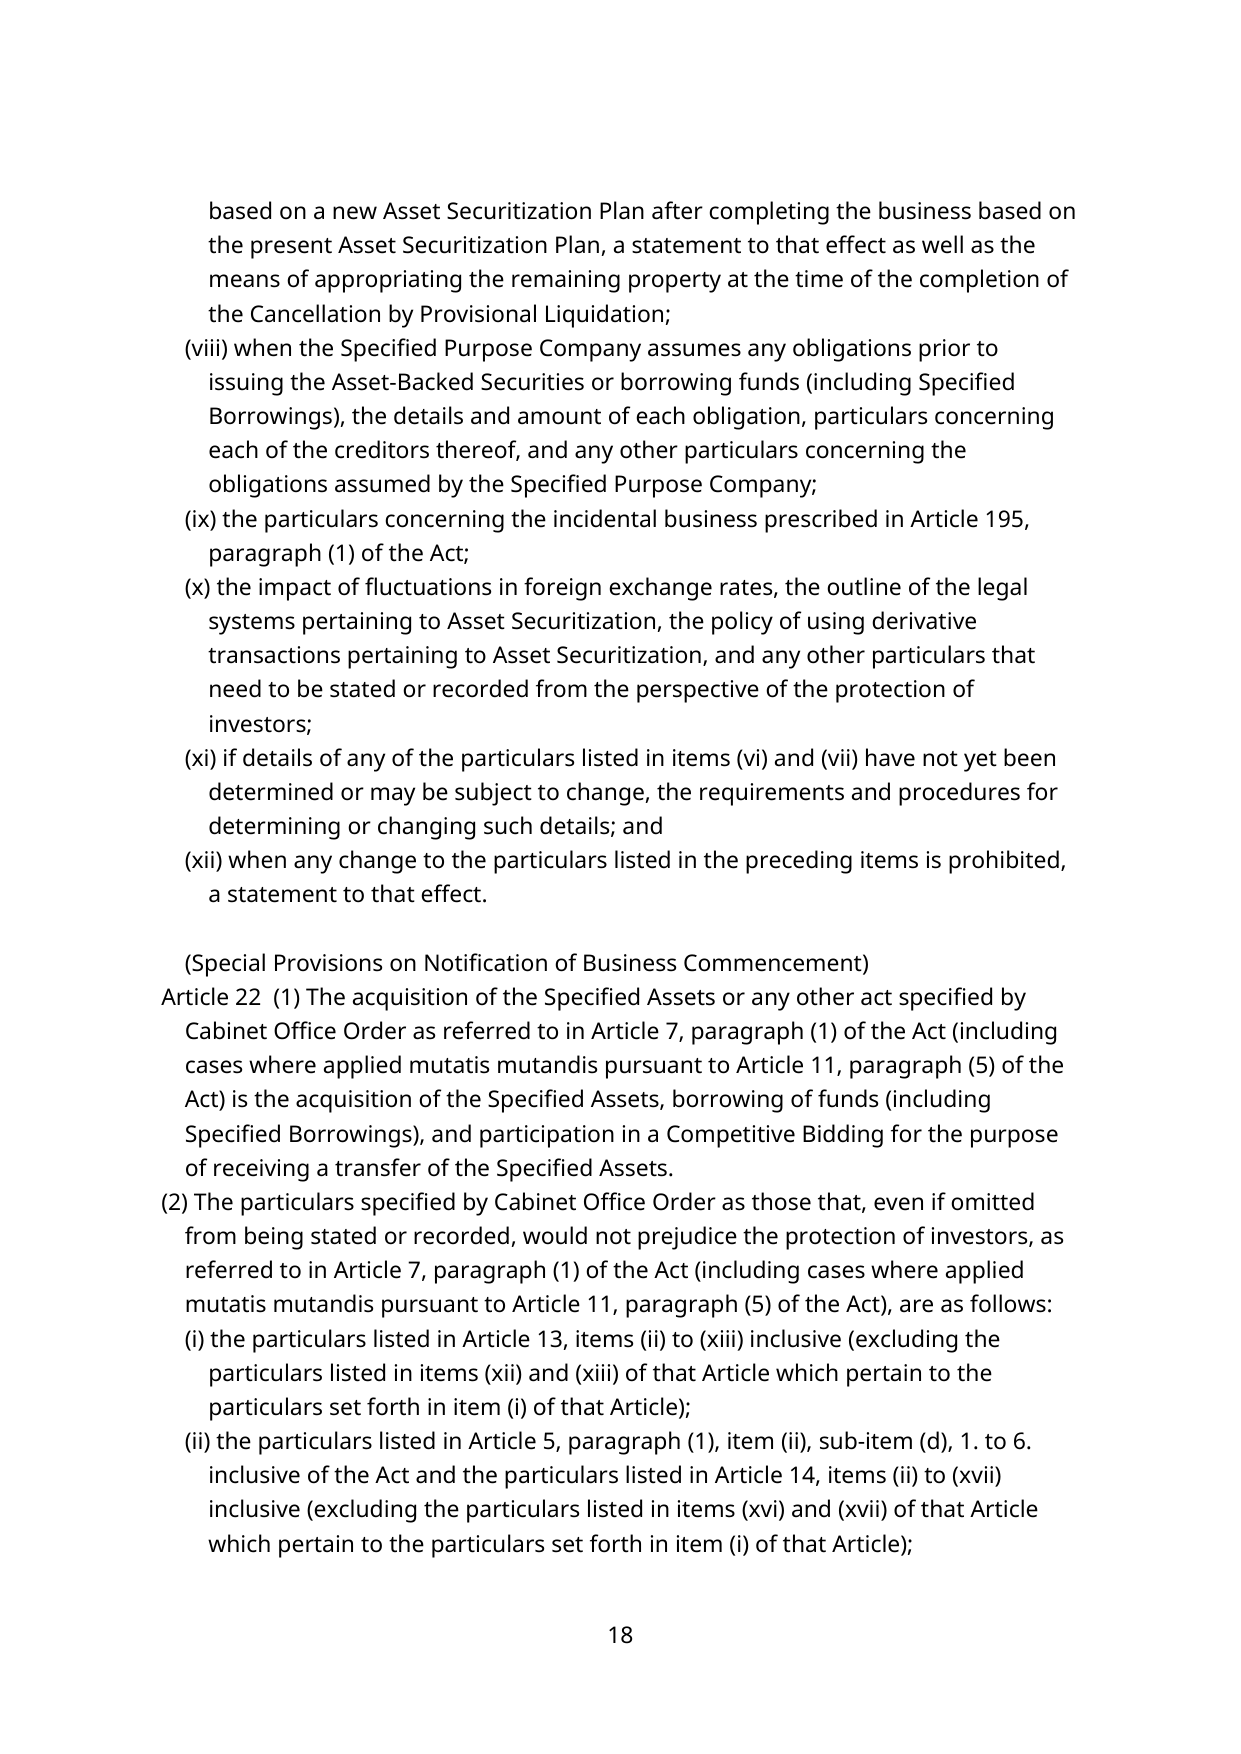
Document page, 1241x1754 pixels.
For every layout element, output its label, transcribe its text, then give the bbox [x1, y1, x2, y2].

text (Special Provisions on Notification of Business Commencement) [184, 945, 1079, 979]
text (i) the particulars listed in Article 13, items (ii) to (xiii) inclusive (excluding the particulars listed in items (xii) and (xiii) of that Article which pertain to the particulars set forth in item (i) of that Article); [184, 1321, 1079, 1424]
text Article 22 (1) The acquisition of the Specified Assets or any other act specified by Cabinet Office Order as referred to in Article 7, paragraph (1) of the Act (including cases where applied mutatis mutandis pursuant to Article 11, paragraph (5) of the Act) is the acquisition of the Specified Assets, borrowing of funds (including Specified Borrowings), and participation in a Competitive Bidding for the purpose of receiving a transfer of the Specified Assets. [161, 979, 1079, 1184]
text (ii) the particulars listed in Article 5, paragraph (1), item (ii), sub-item (d), 1. to 6. inclusive of the Act and the particulars listed in Article 14, items (ii) to (xvii) inclusive (excluding the particulars listed in items (xvi) and (xvii) of that Article which pertain to the particulars set forth in item (i) of that Article); [184, 1424, 1079, 1560]
text (x) the impact of fluctuations in foreign exchange rates, the outline of the legal systems pertaining to Asset Securitization, the policy of using derivative transactions pertaining to Asset Securitization, and any other particulars that need to be stated or recorded from the perspective of the protection of investors; [184, 569, 1079, 740]
text (viii) when the Specified Purpose Company assumes any obligations prior to issuing the Asset-Backed Securities or borrowing funds (including Specified Borrowings), the details and amount of each obligation, particulars concerning each of the creditors thereof, and any other particulars concerning the obligations assumed by the Specified Purpose Company; [184, 330, 1079, 501]
text (xi) if details of any of the particulars listed in items (vi) and (vii) have not yet been determined or may be subject to change, the requirements and procedures for determining or changing such details; and [184, 740, 1079, 843]
text (xii) when any change to the particulars listed in the preceding items is prohibited, a statement to that effect. [184, 843, 1079, 911]
text (2) The particulars specified by Cabinet Office Order as those that, even if omitted from being stated or recorded, would not prejudice the protection of investors, as referred to in Article 7, paragraph (1) of the Act (including cases where applied mutatis mutandis pursuant to Article 11, paragraph (5) of the Act), are as follows: [161, 1184, 1079, 1321]
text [184, 194, 1079, 330]
text (ix) the particulars concerning the incidental business prescribed in Article 195, paragraph (1) of the Act; [184, 501, 1079, 569]
